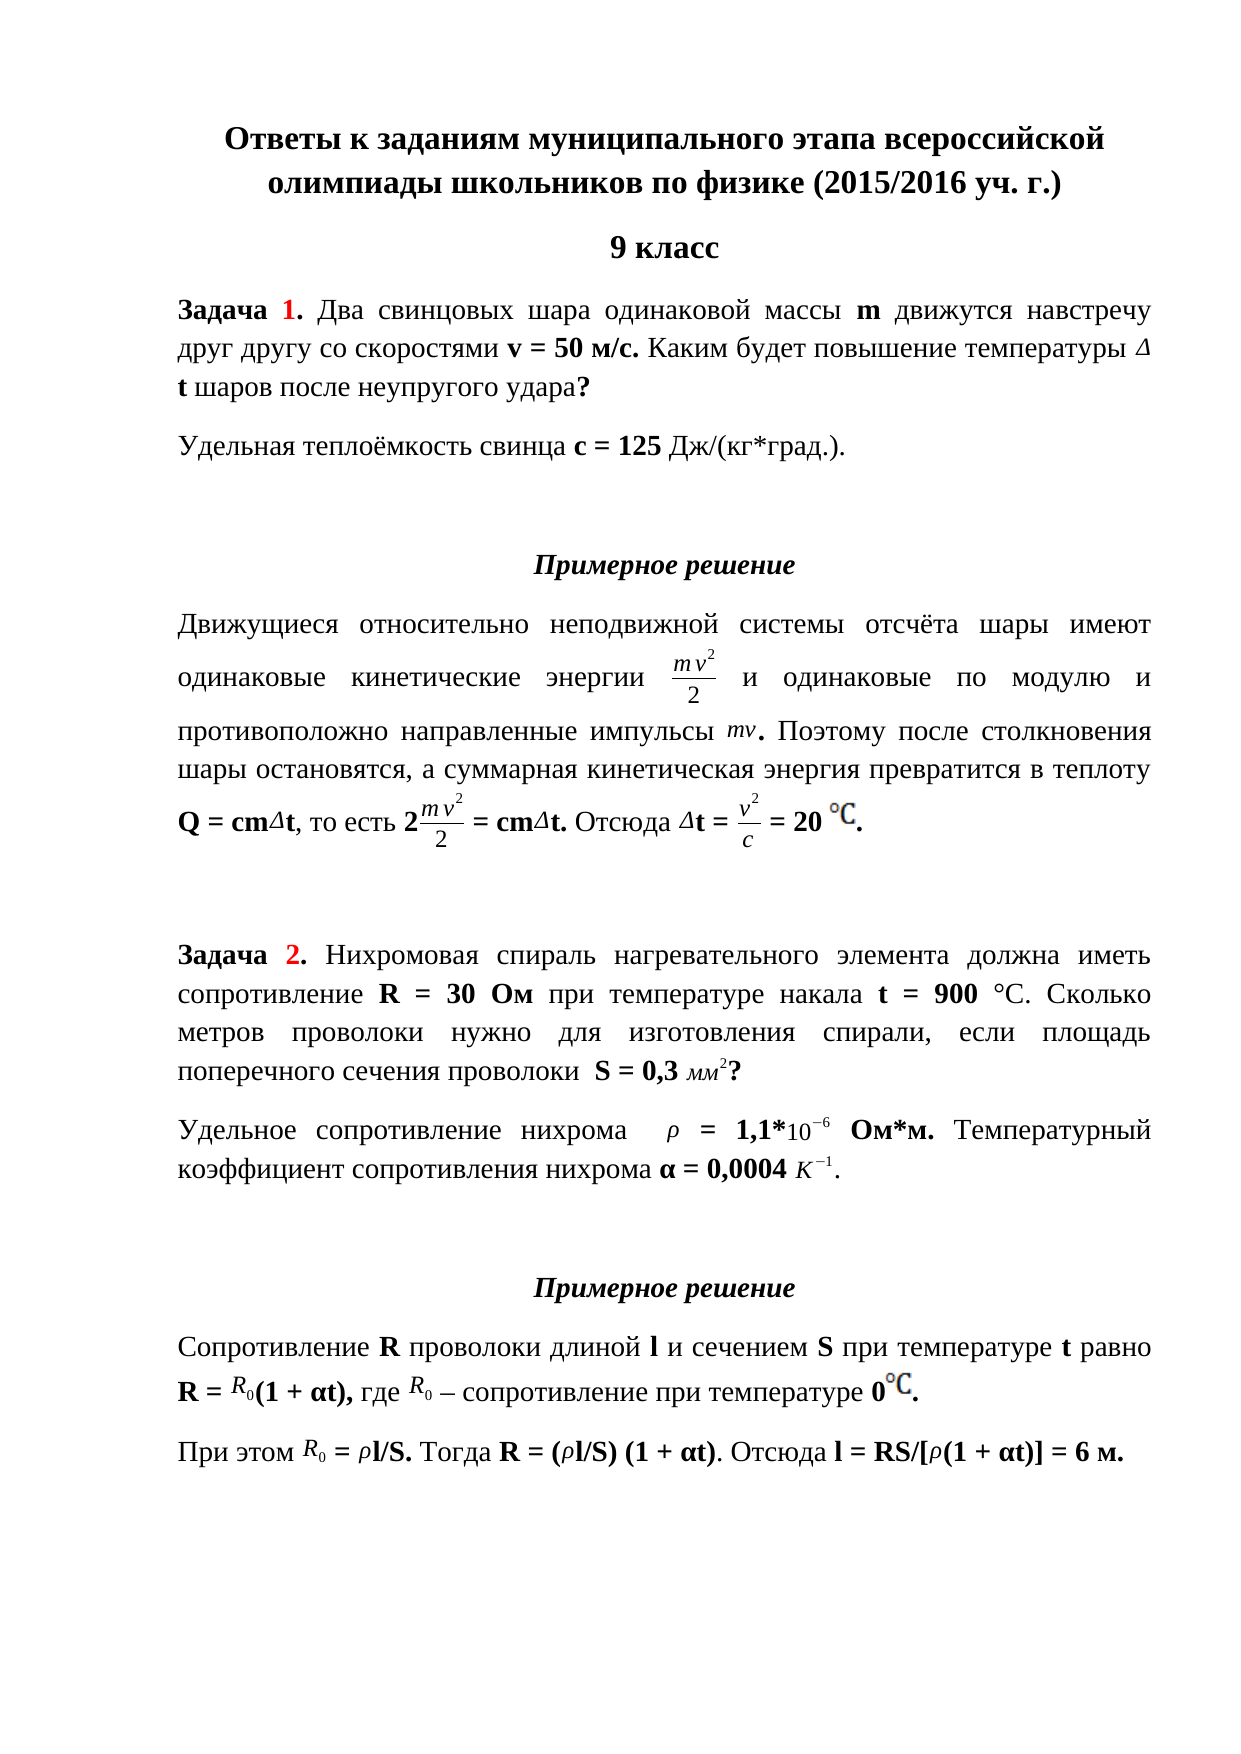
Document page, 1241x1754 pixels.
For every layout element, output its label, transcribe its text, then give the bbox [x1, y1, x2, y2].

text Движущиеся относительно неподвижной системы отсчёта шары имеют одинаковые кинетические энергии и одинаковые по модулю и противоположно направленные импульсы . Поэтому после столкновения шары остановятся, а суммарная кинетическая энергия превратится в теплоту Q = cmt, то есть 2 = cmt. Отсюда t = = 20 . [177, 607, 1152, 852]
text Задача 1. Два свинцовых шара одинаковой массы m движутся навстречу друг другу со скоростями v = 50 м/с. Каким будет повышение температуры t шаров после неупругого удара? [177, 292, 1152, 403]
text Ответы к заданиям муниципального этапа всероссийской олимпиады школьников по физике (2015/2016 уч. г.) [177, 118, 1152, 201]
text Примерное решение [177, 547, 1152, 581]
text Сопротивление R проволоки длиной l и сечением S при температуре t равно R = (1 + αt), где – сопротивление при температуре 0. [177, 1329, 1152, 1408]
picture [885, 1367, 912, 1402]
text При этом = l/S. Тогда R = (l/S) (1 + αt). Отсюда l = RS/[(1 + αt)] = . [177, 1434, 1152, 1467]
text Удельное сопротивление нихрома = 1,1* Ом*м. Температурный коэффициент сопротивления нихрома α = 0,0004 . [177, 1112, 1152, 1184]
text 9 класс [177, 227, 1152, 265]
text Примерное решение [177, 1270, 1152, 1303]
picture [829, 797, 856, 832]
text Задача 2. Нихромовая спираль нагревательного элемента должна иметь сопротивление R = 30 Ом при температуре накала t = 900 °С. Сколько метров проволоки нужно для изготовления спирали, если площадь поперечного сечения проволоки S = 0,3 ? [177, 937, 1152, 1087]
text Удельная теплоёмкость свинца с = 125 Дж/(кг*град.). [177, 428, 1152, 462]
